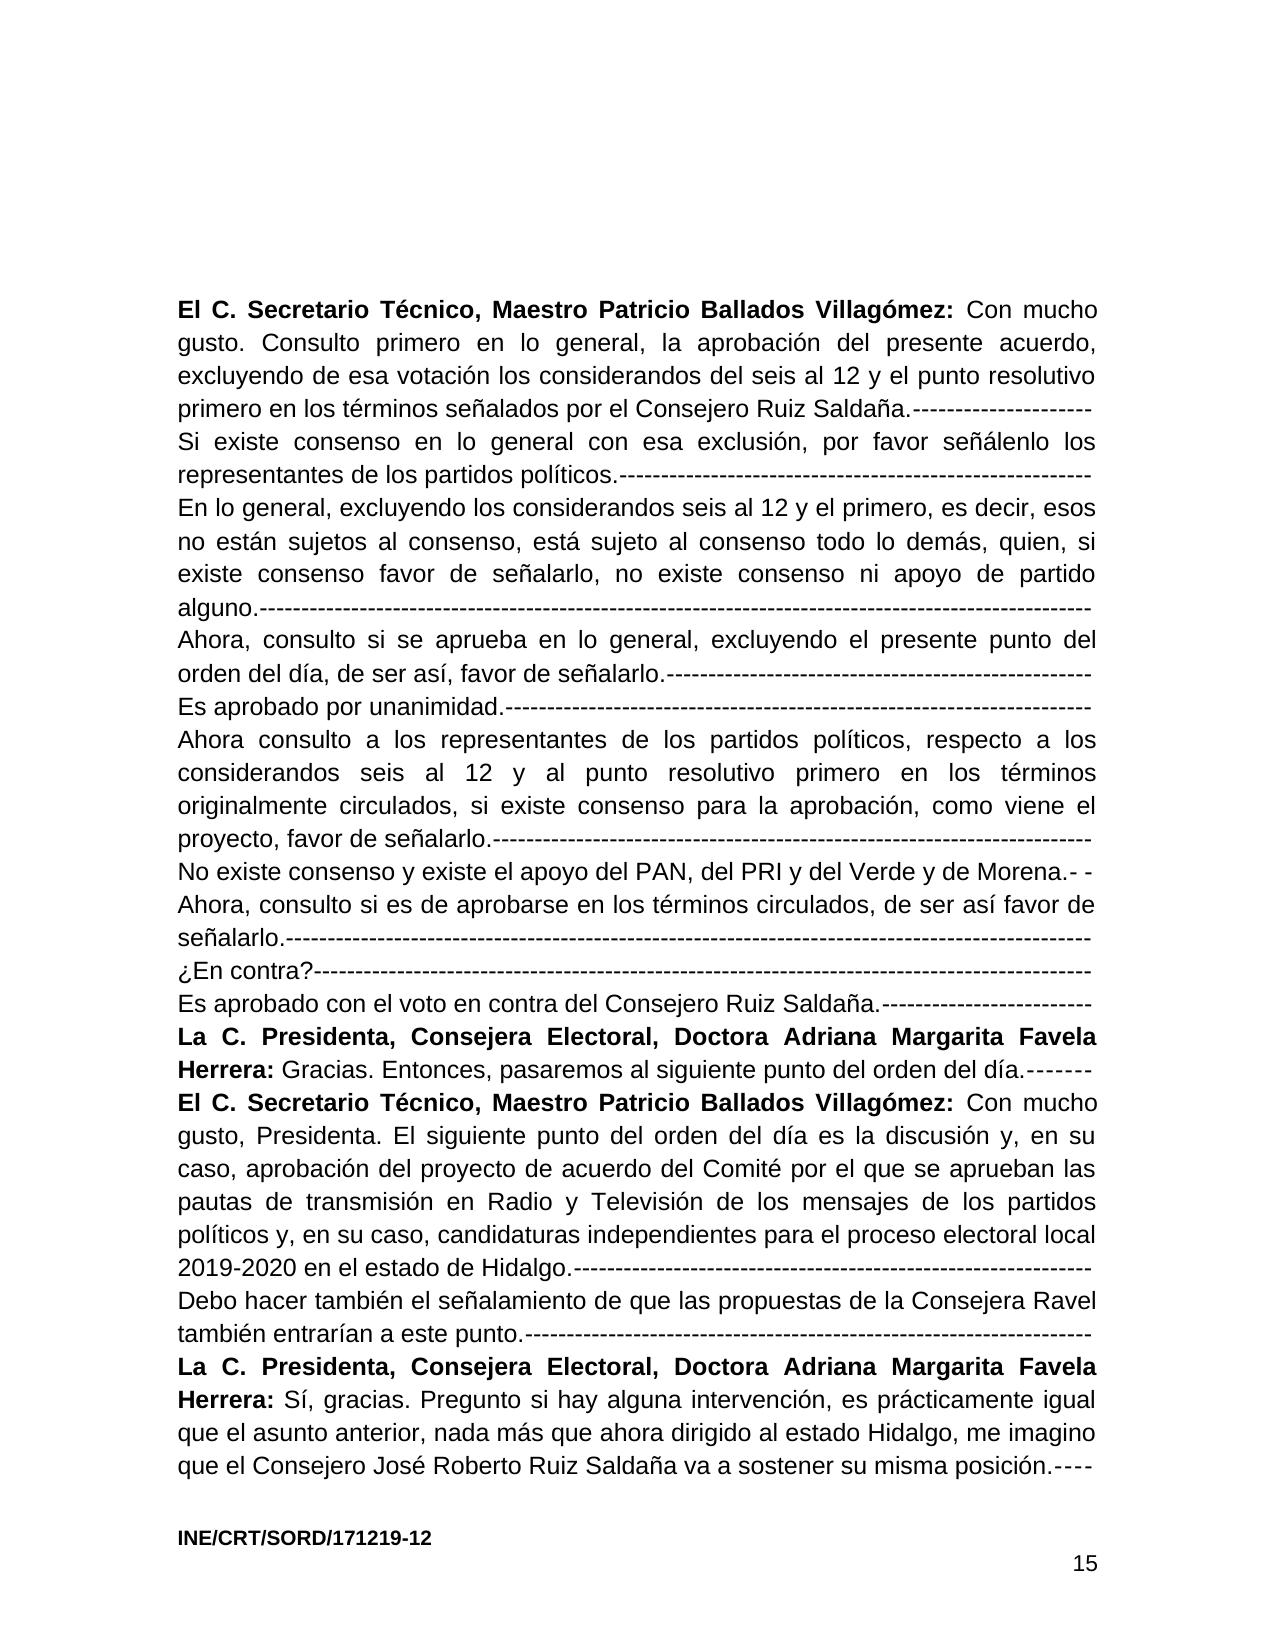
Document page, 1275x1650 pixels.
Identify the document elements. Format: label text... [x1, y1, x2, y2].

text Ahora consulto a los representantes de los partidos políticos, respecto a los considerandos seis al 12 y al punto resolutivo primero en los términos originalmente circulados, si existe consenso para la aprobación, como viene el proyecto, favor de señalarlo. [177, 724, 1098, 852]
text En lo general, excluyendo los considerandos seis al 12 y el primero, es decir, esos no están sujetos al consenso, está sujeto al consenso todo lo demás, quien, si existe consenso favor de señalarlo, no existe consenso ni apoyo de partido alguno. [177, 493, 1098, 621]
text Es aprobado por unanimidad. [177, 692, 1098, 720]
text ¿En contra? [177, 956, 1098, 984]
text Debo hacer también el señalamiento de que las propuestas de la Consejera Ravel también entrarían a este punto. [177, 1286, 1098, 1348]
text El C. Secretario Técnico, Maestro Patricio Ballados Villagómez: Con mucho gusto, Presidenta. El siguiente punto del orden del día es la discusión y, en su caso, aprobación del proyecto de acuerdo del Comité por el que se aprueban las pautas de transmisión en Radio y Televisión de los mensajes de los partidos políticos y, en su caso, candidaturas independientes para el proceso electoral local 2019-2020 en el estado de Hidalgo. [177, 1088, 1098, 1282]
text La C. Presidenta, Consejera Electoral, Doctora Adriana Margarita Favela Herrera: Gracias. Entonces, pasaremos al siguiente punto del orden del día. [177, 1022, 1098, 1083]
text Ahora, consulto si es de aprobarse en los términos circulados, de ser así favor de señalarlo. [177, 890, 1098, 951]
text Es aprobado con el voto en contra del Consejero Ruiz Saldaña. [177, 989, 1098, 1017]
text La C. Presidenta, Consejera Electoral, Doctora Adriana Margarita Favela Herrera: Sí, gracias. Pregunto si hay alguna intervención, es prácticamente igual que el asunto anterior, nada más que ahora dirigido al estado Hidalgo, me imagino que el Consejero José Roberto Ruiz Saldaña va a sostener su misma posición. [177, 1352, 1098, 1480]
text El C. Secretario Técnico, Maestro Patricio Ballados Villagómez: Con mucho gusto. Consulto primero en lo general, la aprobación del presente acuerdo, excluyendo de esa votación los considerandos del seis al 12 y el punto resolutivo primero en los términos señalados por el Consejero Ruiz Saldaña. [177, 295, 1098, 423]
text No existe consenso y existe el apoyo del PAN, del PRI y del Verde y de Morena. [177, 857, 1098, 885]
text Si existe consenso en lo general con esa exclusión, por favor señálenlo los representantes de los partidos políticos. [177, 427, 1098, 489]
text Ahora, consulto si se aprueba en lo general, excluyendo el presente punto del orden del día, de ser así, favor de señalarlo. [177, 626, 1098, 687]
